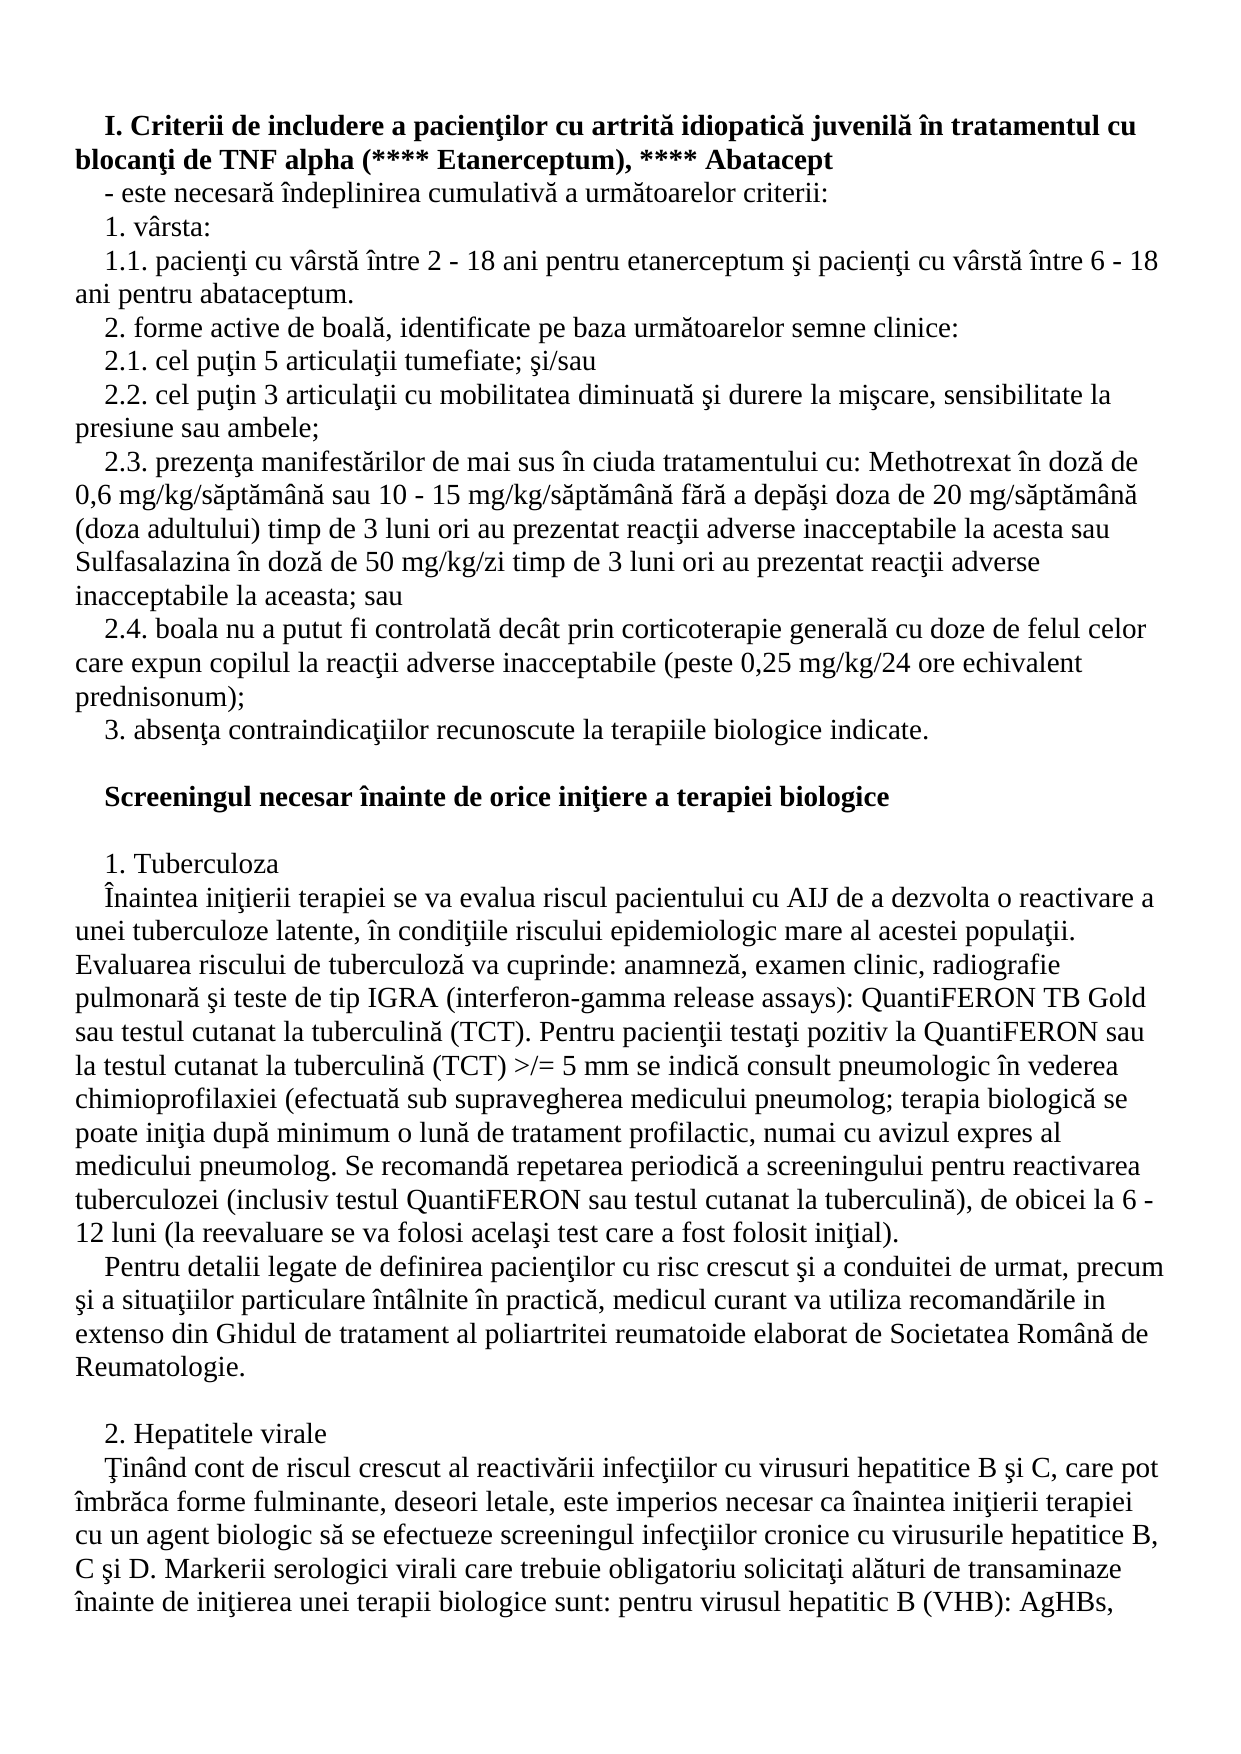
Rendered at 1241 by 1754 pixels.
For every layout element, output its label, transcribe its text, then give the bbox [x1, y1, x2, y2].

text Screeningul necesar înainte de orice iniţiere a terapiei biologice [75, 779, 1165, 813]
text 2. forme active de boală, identificate pe baza următoarelor semne clinice: [75, 310, 1165, 343]
text 2.2. cel puţin 3 articulaţii cu mobilitatea diminuată şi durere la mişcare, sensibilitate la presiune sau ambele; [75, 377, 1165, 444]
text 2.4. boala nu a putut fi controlată decât prin corticoterapie generală cu doze de felul celor care expun copilul la reacţii adverse inacceptabile (peste 0,25 mg/kg/24 ore echivalent prednisonum); [75, 612, 1165, 712]
text 2.1. cel puţin 5 articulaţii tumefiate; şi/sau [75, 343, 1165, 377]
text 3. absenţa contraindicaţiilor recunoscute la terapiile biologice indicate. [75, 712, 1165, 746]
text 1. vârsta: [75, 209, 1165, 243]
text 2. Hepatitele virale [75, 1417, 1165, 1450]
text 1. Tuberculoza [75, 846, 1165, 880]
text 2.3. prezenţa manifestărilor de mai sus în ciuda tratamentului cu: Methotrexat în doză de 0,6 mg/kg/săptămână sau 10 - 15 mg/kg/săptămână fără a depăşi doza de 20 mg/săptămână (doza adultului) timp de 3 luni ori au prezentat reacţii adverse inacceptabile la acesta sau Sulfasalazina în doză de 50 mg/kg/zi timp de 3 luni ori au prezentat reacţii adverse inacceptabile la aceasta; sau [75, 444, 1165, 612]
text 1.1. pacienţi cu vârstă între 2 - 18 ani pentru etanerceptum şi pacienţi cu vârstă între 6 - 18 ani pentru abataceptum. [75, 243, 1165, 310]
text Pentru detalii legate de definirea pacienţilor cu risc crescut şi a conduitei de urmat, precum şi a situaţiilor particulare întâlnite în practică, medicul curant va utiliza recomandările in extenso din Ghidul de tratament al poliartritei reumatoide elaborat de Societatea Română de Reumatologie. [75, 1249, 1165, 1383]
text Înaintea iniţierii terapiei se va evalua riscul pacientului cu AIJ de a dezvolta o reactivare a unei tuberculoze latente, în condiţiile riscului epidemiologic mare al acestei populaţii. Evaluarea riscului de tuberculoză va cuprinde: anamneză, examen clinic, radiografie pulmonară şi teste de tip IGRA (interferon-gamma release assays): QuantiFERON TB Gold sau testul cutanat la tuberculină (TCT). Pentru pacienţii testaţi pozitiv la QuantiFERON sau la testul cutanat la tuberculină (TCT) >/= 5 mm se indică consult pneumologic în vederea chimioprofilaxiei (efectuată sub supravegherea medicului pneumolog; terapia biologică se poate iniţia după minimum o lună de tratament profilactic, numai cu avizul expres al medicului pneumolog. Se recomandă repetarea periodică a screeningului pentru reactivarea tuberculozei (inclusiv testul QuantiFERON sau testul cutanat la tuberculină), de obicei la 6 - 12 luni (la reevaluare se va folosi acelaşi test care a fost folosit iniţial). [75, 880, 1165, 1249]
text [75, 1450, 1165, 1618]
text I. Criterii de includere a pacienţilor cu artrită idiopatică juvenilă în tratamentul cu blocanţi de TNF alpha (**** Etanerceptum), **** Abatacept [75, 108, 1165, 176]
text - este necesară îndeplinirea cumulativă a următoarelor criterii: [75, 176, 1165, 209]
